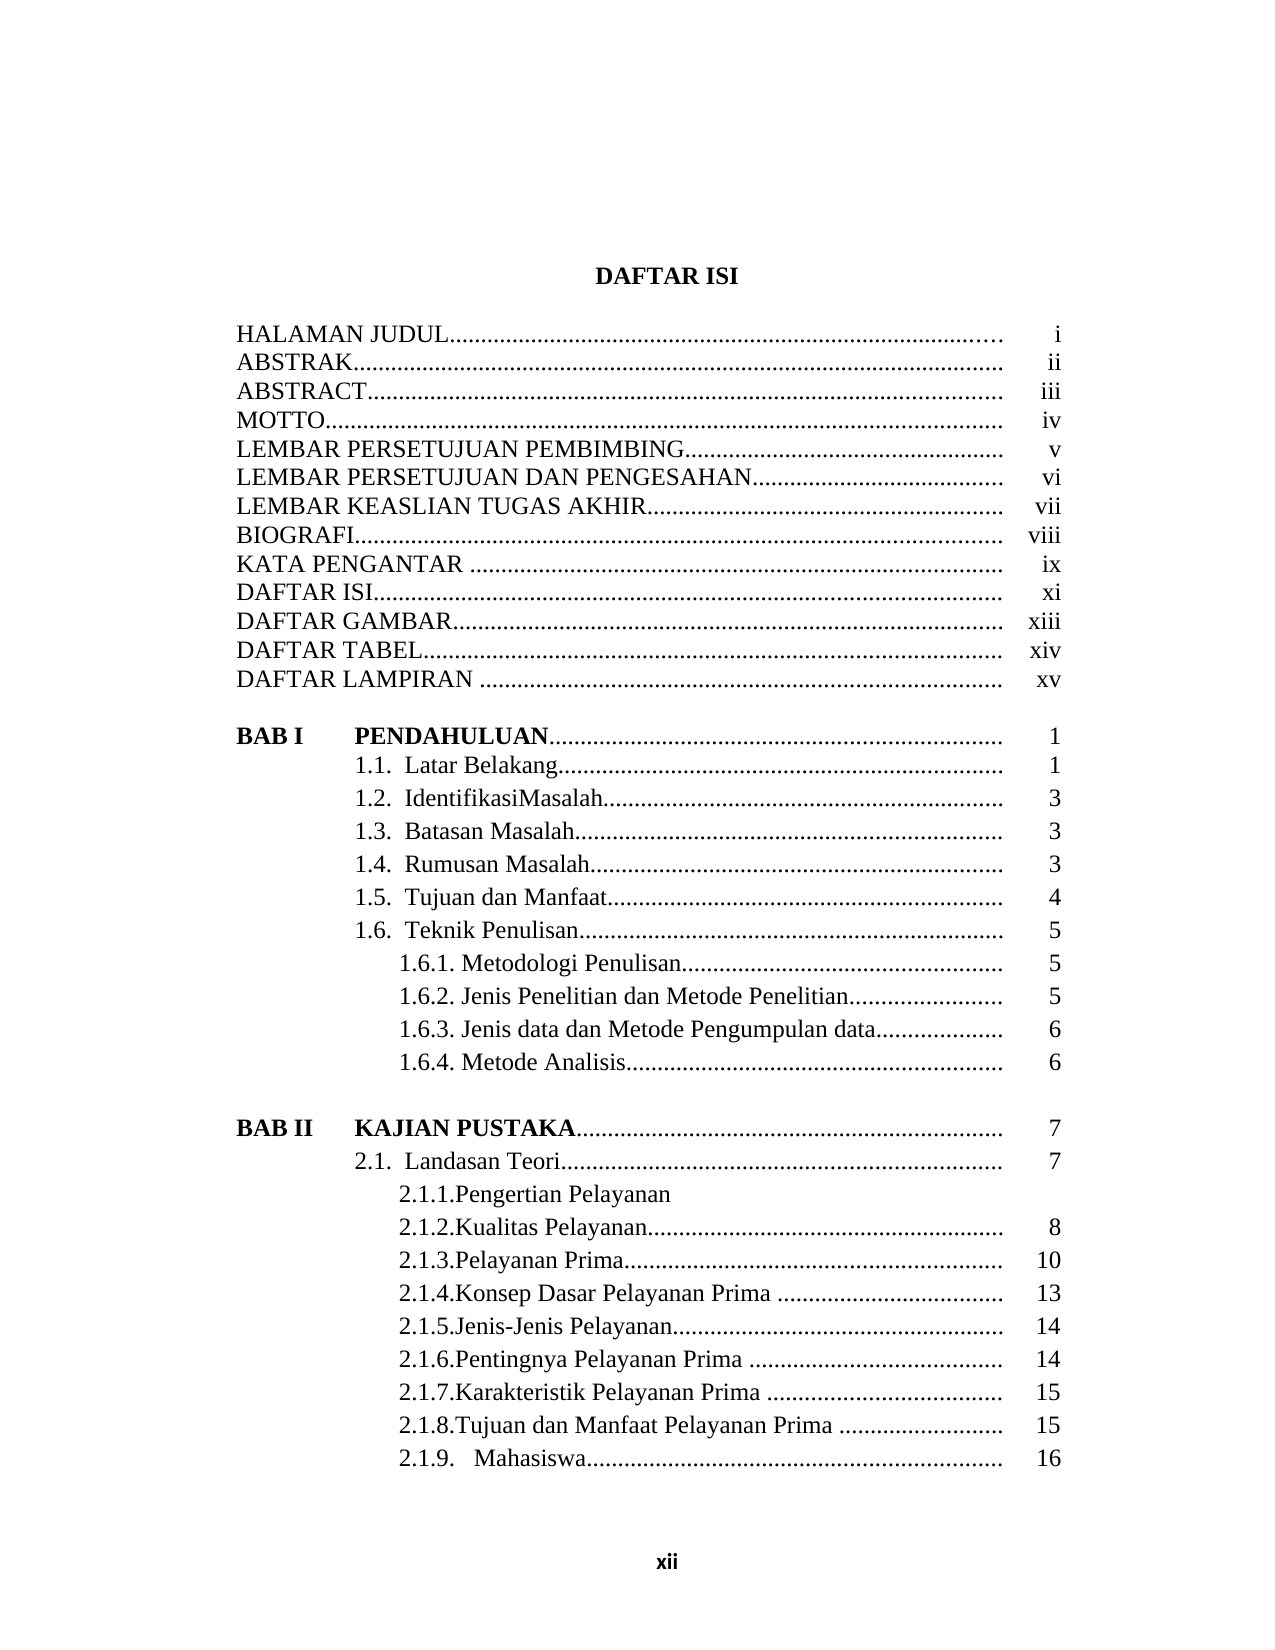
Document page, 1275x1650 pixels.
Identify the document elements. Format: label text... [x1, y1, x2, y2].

text DAFTAR ISI................................. xi [236, 577, 1098, 606]
text BAB II KAJIAN PUSTAKA 7 [236, 1113, 1098, 1142]
text 1.3. Batasan Masalah 3 [354, 816, 1098, 845]
text 1.5. Tujuan dan Manfaat 4 [354, 882, 1098, 911]
text 2.1.7.Karakteristik Pelayanan Prima 15 [236, 1377, 1098, 1406]
text LEMBAR PERSETUJUAN PEMBIMBING................................. v [236, 434, 1098, 462]
text MOTTO................................................................................... iv [236, 405, 1098, 434]
text 2.1.9. Mahasiswa 16 [354, 1443, 1098, 1472]
text 2.1. Landasan Teori 7 [354, 1146, 1098, 1175]
text LEMBAR KEASLIAN TUGAS AKHIR................................. vii [236, 491, 1098, 520]
text ABSTRAK................................................................................... ii [236, 347, 1098, 376]
text LEMBAR PERSETUJUAN DAN PENGESAHAN................................. vi [236, 462, 1098, 491]
text DAFTAR LAMPIRAN xv [236, 664, 1098, 692]
text 1.6. Teknik Penulisan 5 [354, 915, 1098, 944]
text KATA PENGANTAR ................................. ix [236, 549, 1098, 577]
text 2.1.3.Pelayanan Prima 10 [354, 1245, 1098, 1274]
text DAFTAR TABEL xiv [236, 635, 1098, 664]
text DAFTAR GAMBAR................................. xiii [236, 606, 1098, 635]
text HALAMAN JUDUL................................................................................... i [236, 319, 1098, 347]
text ABSTRACT................................................................................... iii [236, 376, 1098, 405]
text 1.4. Rumusan Masalah 3 [354, 849, 1098, 878]
text 1.6.4. Metode Analisis 6 [354, 1047, 1098, 1076]
text 1.1. Latar Belakang 1 [354, 750, 1098, 779]
text 2.1.4.Konsep Dasar Pelayanan Prima 13 [354, 1278, 1098, 1307]
text BAB I PENDAHULUAN 1 [236, 721, 1098, 750]
text 1.6.1. Metodologi Penulisan 5 [354, 948, 1098, 977]
text 2.1.8.Tujuan dan Manfaat Pelayanan Prima 15 [236, 1410, 1098, 1439]
text 2.1.5.Jenis-Jenis Pelayanan 14 [354, 1311, 1098, 1340]
text 1.2. IdentifikasiMasalah 3 [354, 783, 1098, 812]
text 2.1.1.Pengertian Pelayanan [399, 1179, 1098, 1208]
text 1.6.2. Jenis Penelitian dan Metode Penelitian 5 [354, 981, 1098, 1010]
text 2.1.2.Kualitas Pelayanan 8 [399, 1212, 1098, 1241]
text BIOGRAFI................................................................................... viii [236, 520, 1098, 549]
text 2.1.6.Pentingnya Pelayanan Prima 14 [236, 1344, 1098, 1373]
text DAFTAR ISI [236, 261, 1098, 290]
text 1.6.3. Jenis data dan Metode Pengumpulan data 6 [354, 1014, 1098, 1043]
